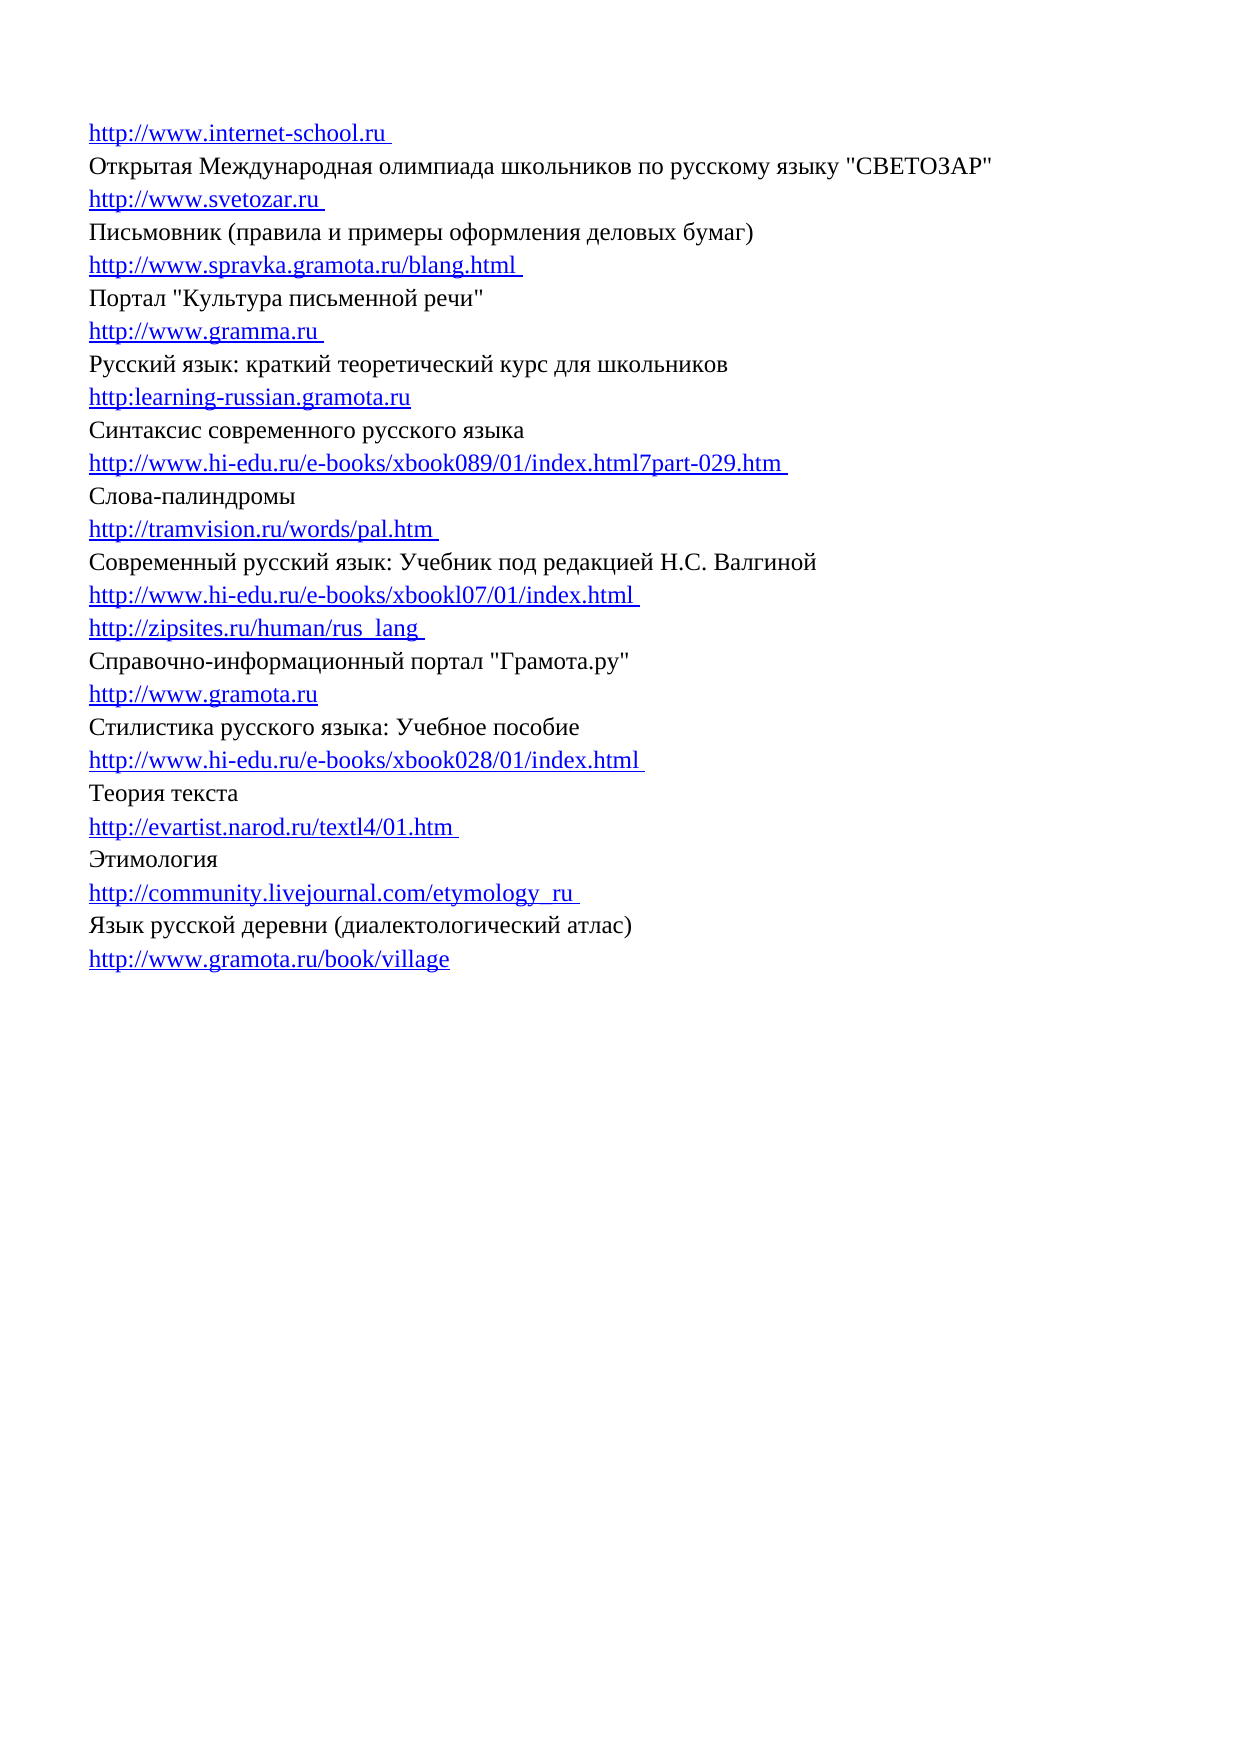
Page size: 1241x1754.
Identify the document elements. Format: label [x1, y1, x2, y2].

text [88, 118, 1063, 972]
